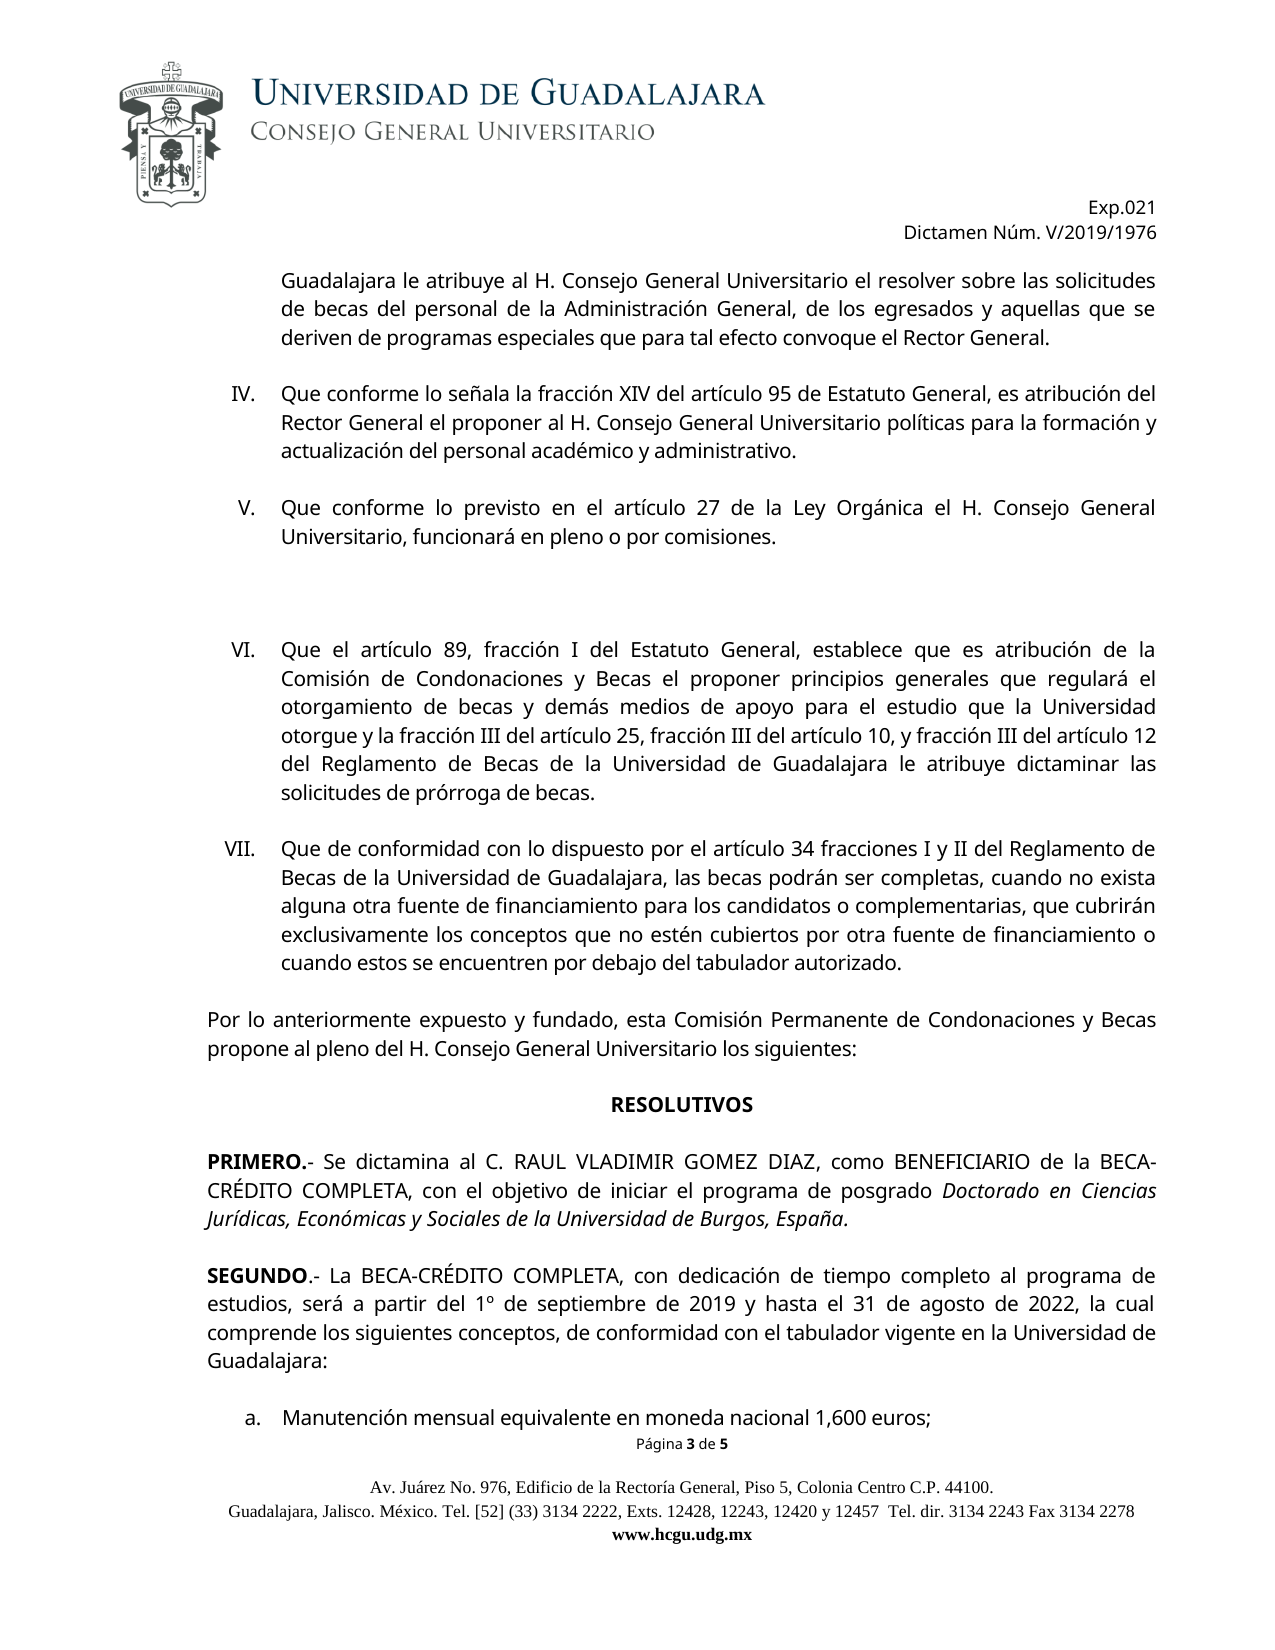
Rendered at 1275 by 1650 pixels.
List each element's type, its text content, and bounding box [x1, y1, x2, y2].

text PRIMERO.- Se dictamina al C. RAUL VLADIMIR GOMEZ DIAZ, como BENEFICIARIO de la BECA-CRÉDITO COMPLETA, con el objetivo de iniciar el programa de posgrado Doctorado en Ciencias Jurídicas, Económicas y Sociales de la Universidad de Burgos, España. [207, 1147, 1157, 1233]
text RESOLUTIVOS [207, 1091, 1157, 1119]
list Que el artículo 89, fracción I del Estatuto General, establece que es atribución de la Comisión de Condonaciones y Becas el proponer principios generales que regulará el otorgamiento de becas y demás medios de apoyo para el estudio que la Universidad otorgue y la fracción III del artículo 25, fracción III del artículo 10, y fracción III del artículo 12 del Reglamento de Becas de la Universidad de Guadalajara le atribuye dictaminar las solicitudes de prórroga de becas. [256, 636, 1157, 806]
list Que conforme lo señala la fracción XIV del artículo 95 de Estatuto General, es atribución del Rector General el proponer al H. Consejo General Universitario políticas para la formación y actualización del personal académico y administrativo. [256, 379, 1157, 465]
text Por lo anteriormente expuesto y fundado, esta Comisión Permanente de Condonaciones y Becas propone al pleno del H. Consejo General Universitario los siguientes: [207, 1005, 1157, 1062]
text SEGUNDO.- La BECA-CRÉDITO COMPLETA, con dedicación de tiempo completo al programa de estudios, será a partir del 1º de septiembre de 2019 y hasta el 31 de agosto de 2022, la cual comprende los siguientes conceptos, de conformidad con el tabulador vigente en la Universidad de Guadalajara: [207, 1261, 1157, 1375]
list Que conforme lo previsto en el artículo 27 de la Ley Orgánica el H. Consejo General Universitario, funcionará en pleno o por comisiones. [256, 493, 1157, 550]
picture [31, 1, 1275, 268]
list Que de conformidad con lo dispuesto por el artículo 34 fracciones I y II del Reglamento de Becas de la Universidad de Guadalajara, las becas podrán ser completas, cuando no exista alguna otra fuente de financiamiento para los candidatos o complementarias, que cubrirán exclusivamente los conceptos que no estén cubiertos por otra fuente de financiamiento o cuando estos se encuentren por debajo del tabulador autorizado. [256, 834, 1157, 977]
list Manutención mensual equivalente en moneda nacional 1,600 euros; [244, 1403, 1157, 1432]
